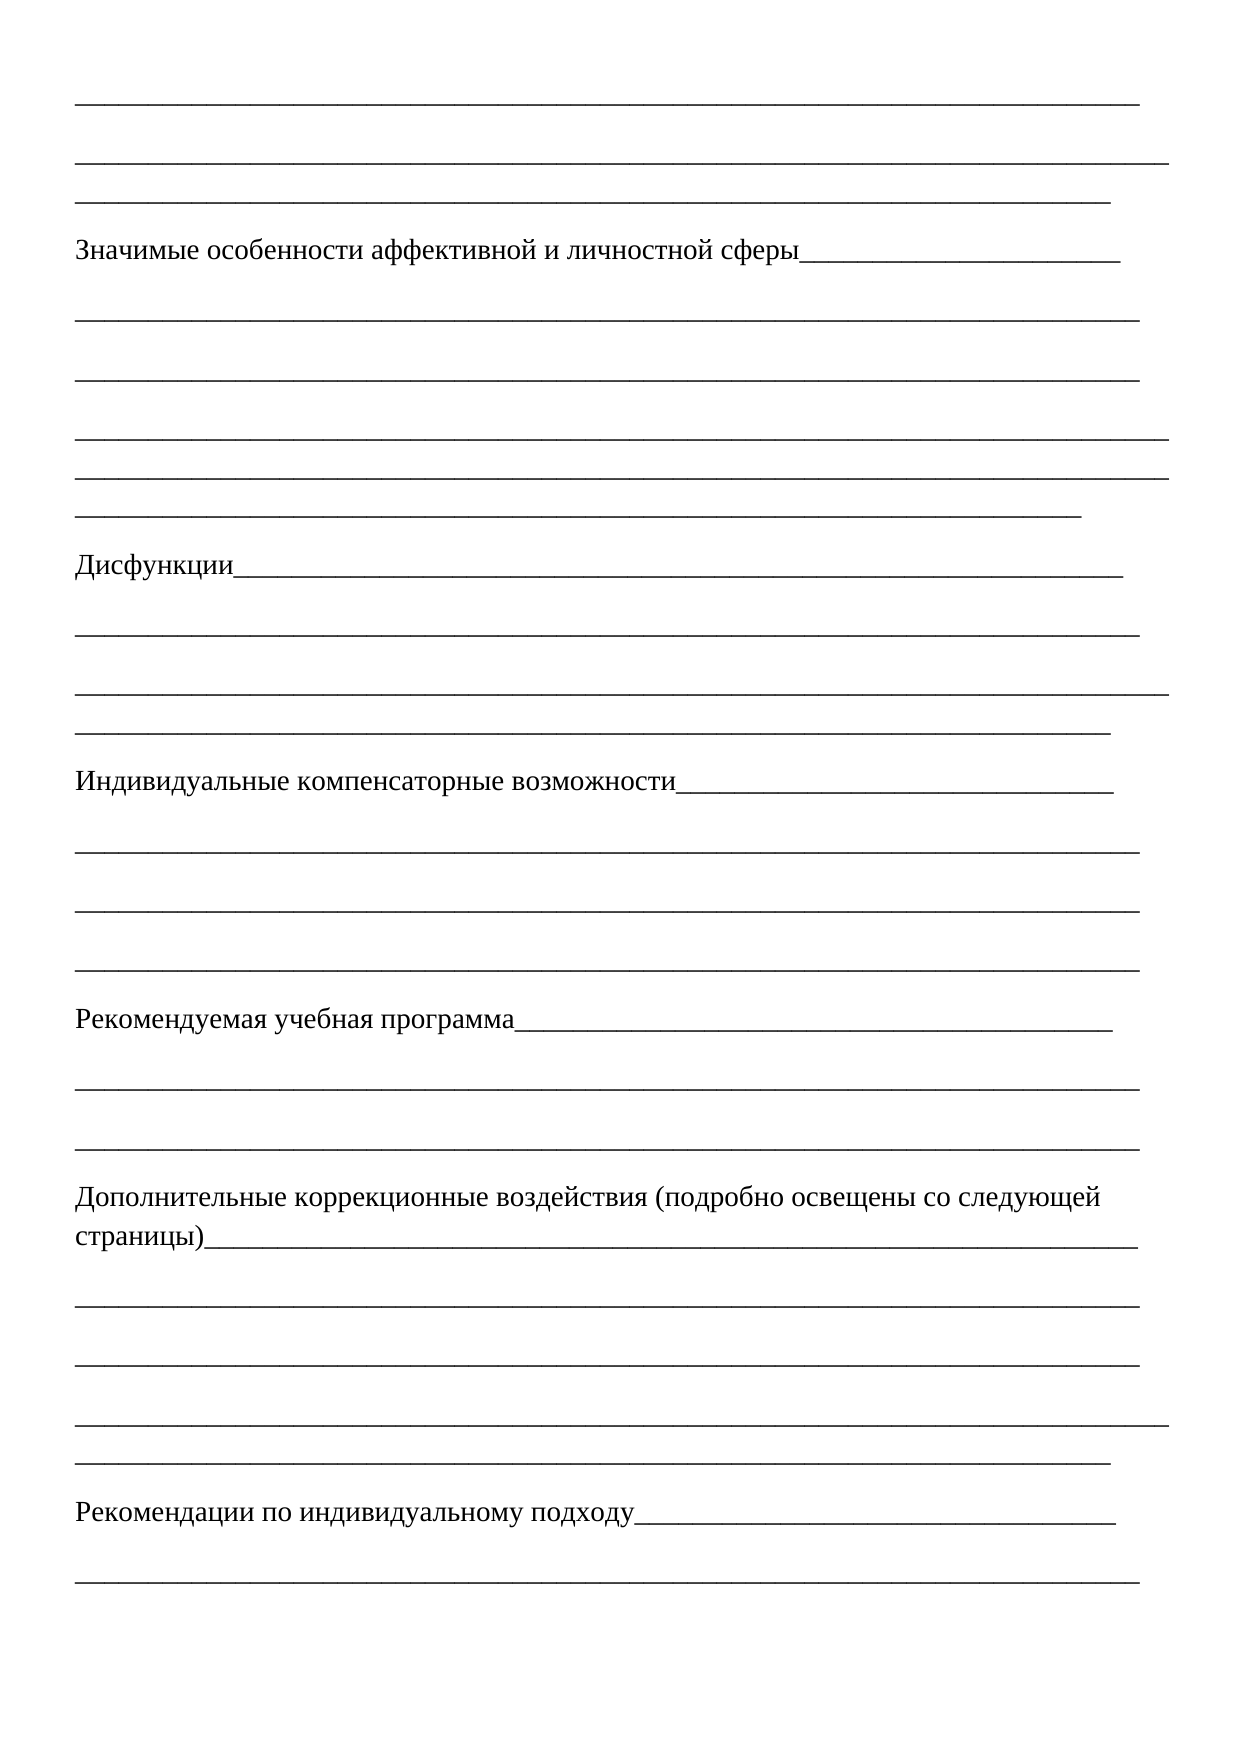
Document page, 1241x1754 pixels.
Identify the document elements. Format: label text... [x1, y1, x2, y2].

text __________________________________________________________________________________________________________________________________________________ [75, 134, 1181, 206]
text _________________________________________________________________________ [75, 1277, 1181, 1311]
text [75, 75, 1181, 108]
text _________________________________________________________________________ [75, 942, 1181, 975]
text Индивидуальные компенсаторные возможности______________________________ [75, 763, 1181, 797]
text Дополнительные коррекционные воздействия (подробно освещены со следующей страницы)________________________________________________________________ [75, 1179, 1181, 1251]
text Рекомендуемая учебная программа_________________________________________ [75, 1001, 1181, 1034]
text _________________________________________________________________________ [75, 606, 1181, 640]
text _________________________________________________________________________ [75, 1553, 1181, 1587]
text _________________________________________________________________________ [75, 1120, 1181, 1153]
text Рекомендации по индивидуальному подходу_________________________________ [75, 1494, 1181, 1527]
text _________________________________________________________________________ [75, 823, 1181, 856]
text Значимые особенности аффективной и личностной сферы______________________ [75, 232, 1181, 266]
text _________________________________________________________________________ [75, 1060, 1181, 1094]
text _________________________________________________________________________ [75, 882, 1181, 916]
text __________________________________________________________________________________________________________________________________________________ [75, 1396, 1181, 1468]
text __________________________________________________________________________________________________________________________________________________ [75, 666, 1181, 738]
text _________________________________________________________________________ [75, 1336, 1181, 1370]
text _________________________________________________________________________ [75, 292, 1181, 325]
text Дисфункции_____________________________________________________________ [75, 547, 1181, 580]
text _________________________________________________________________________ [75, 351, 1181, 384]
text ___________________________________________________________________________________________________________________________________________________________________________________________________________________________ [75, 410, 1181, 521]
